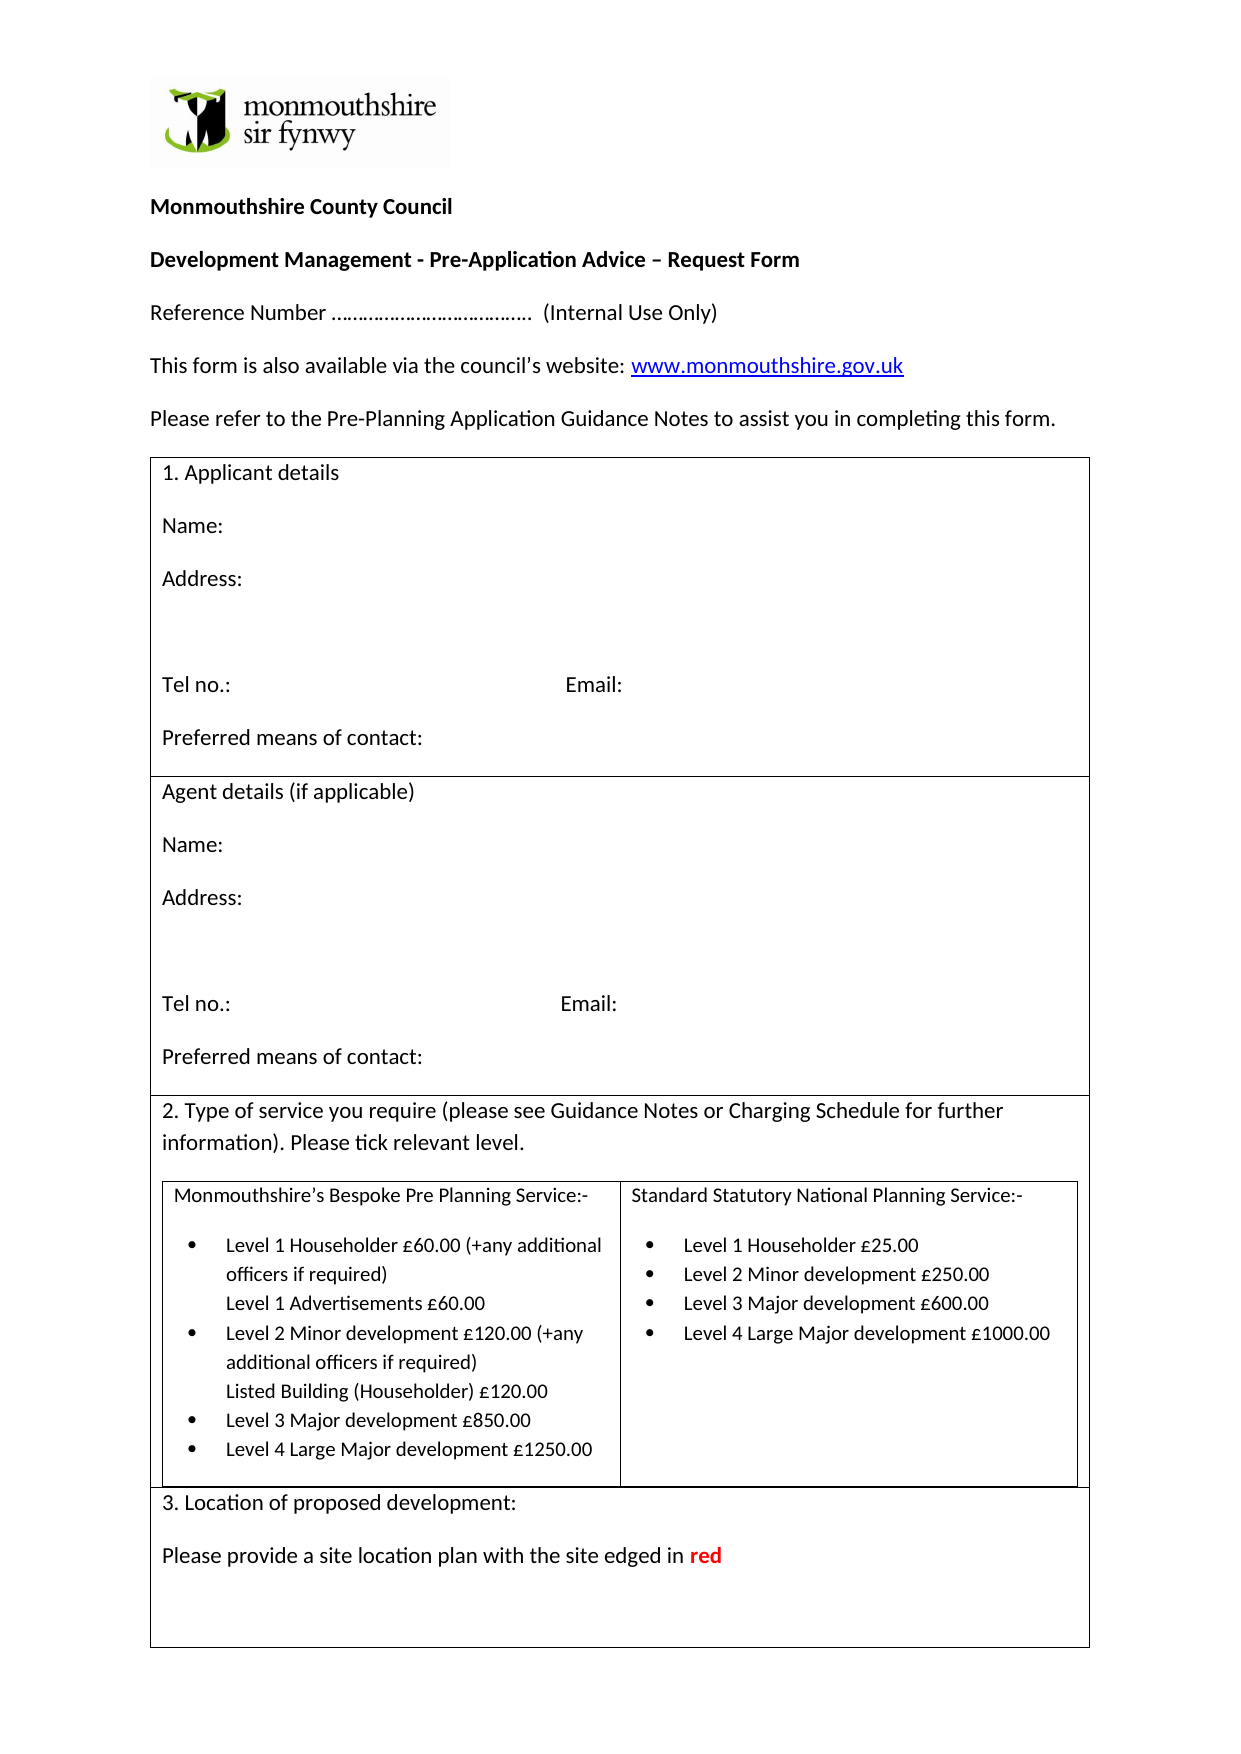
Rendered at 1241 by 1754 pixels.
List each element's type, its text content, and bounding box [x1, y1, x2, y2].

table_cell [151, 1488, 1089, 1647]
text Reference Number ……………………………….. (Internal Use Only) [150, 298, 1090, 326]
text Development Management - Pre-Application Advice – Request Form [150, 245, 1090, 273]
text Please refer to the Pre-Planning Application Guidance Notes to assist you in completing this form. [150, 404, 1090, 432]
table_header 1. Applicant details Name: Address: Tel no.: Email: Preferred means of contact: [151, 458, 1089, 776]
text This form is also available via the council’s website: www.monmouthshire.gov.uk [150, 351, 1090, 379]
table_cell 2. Type of service you require (please see Guidance Notes or Charging Schedule for further information). Please tick relevant level. [151, 1096, 1089, 1487]
table_cell Agent details (if applicable) Name: Address: Tel no.: Email: Preferred means of contact: [151, 777, 1089, 1095]
text Monmouthshire County Council [150, 192, 1090, 220]
picture [150, 75, 451, 167]
